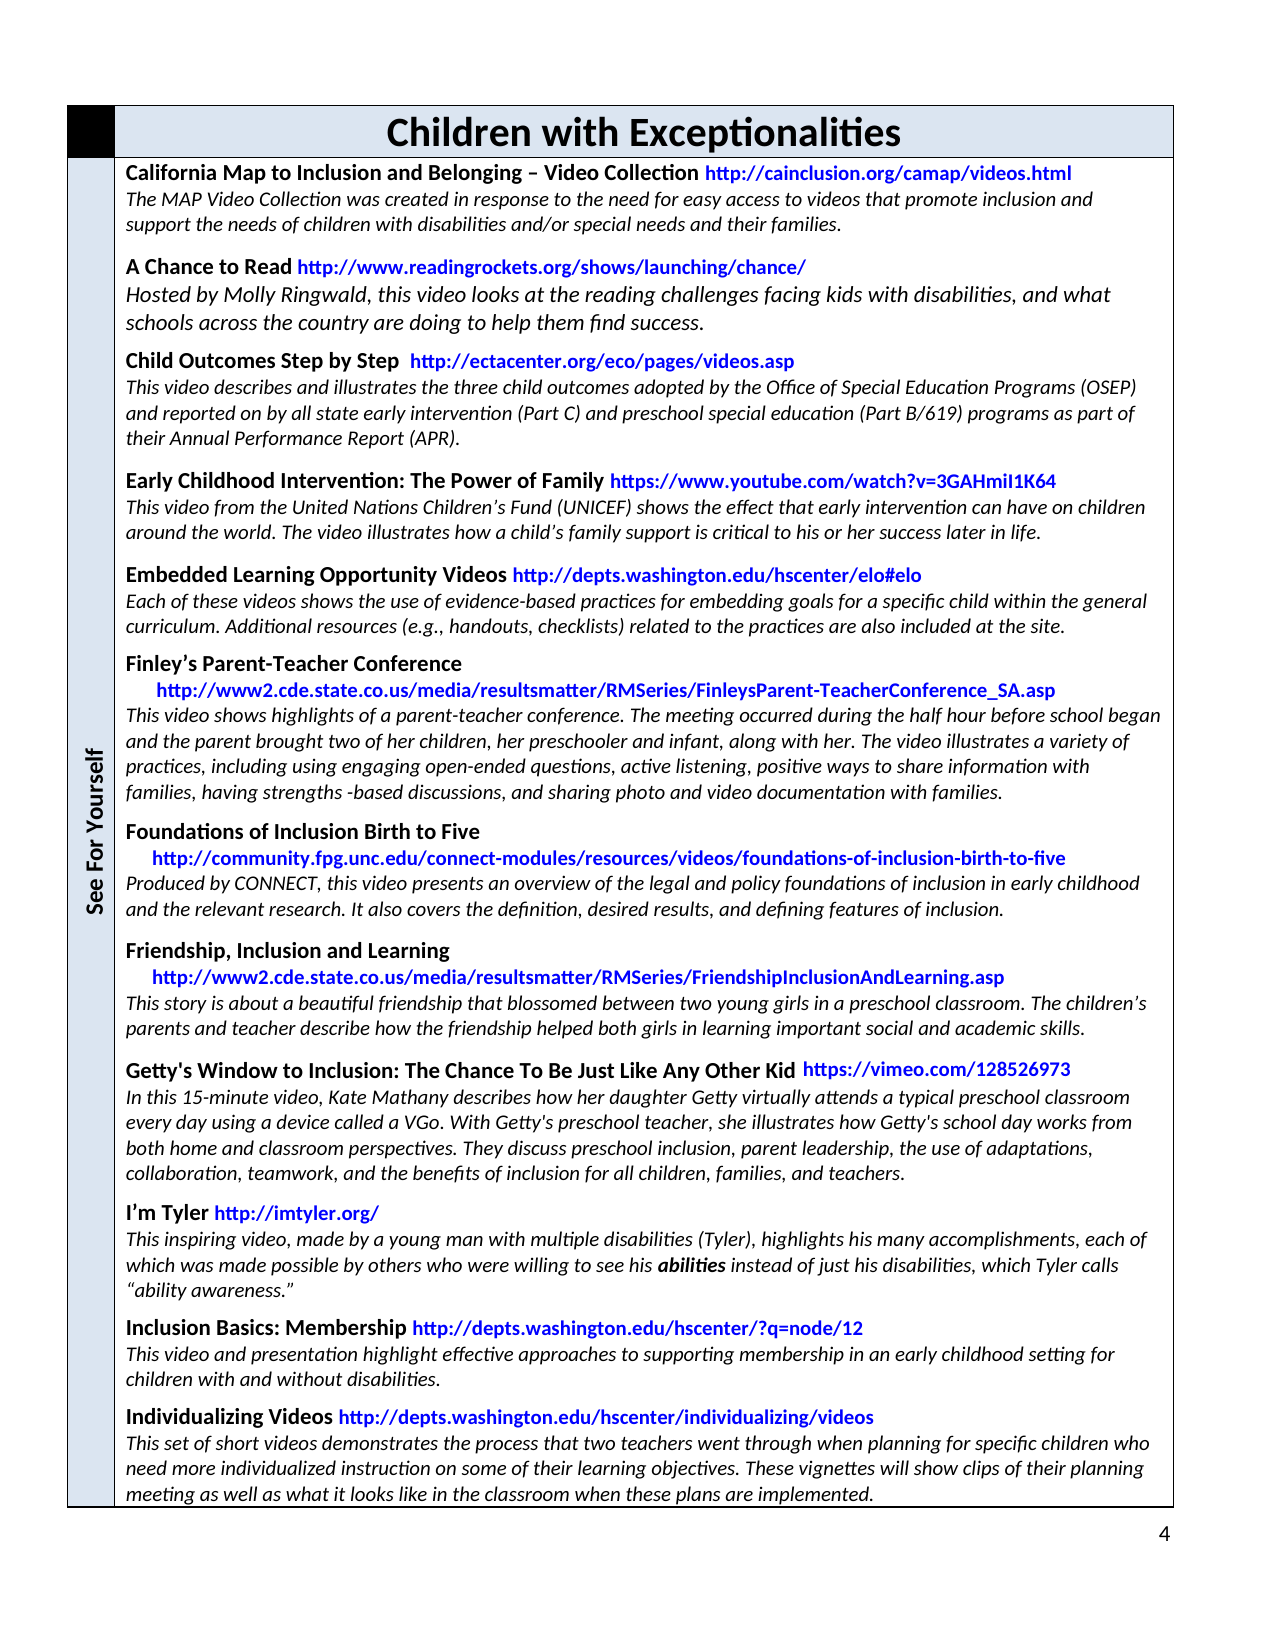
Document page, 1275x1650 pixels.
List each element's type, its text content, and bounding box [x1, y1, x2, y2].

table_cell See For Yourself [68, 158, 114, 1506]
table_cell California Map to Inclusion and Belonging – Video Collection http://cainclusion.org/camap/videos.html The MAP Video Collection was created in response to the need for easy access to videos that promote inclusion and support the needs of children with disabilities and/or special needs and their families. A Chance to Read http://www.readingrockets.org/shows/launching/chance/ Hosted by Molly Ringwald, this video looks at the reading challenges facing kids with disabilities, and what schools across the country are doing to help them find success. Child Outcomes Step by Step http://ectacenter.org/eco/pages/videos.asp This video describes and illustrates the three child outcomes adopted by the Office of Special Education Programs (OSEP) and reported on by all state early intervention (Part C) and preschool special education (Part B/619) programs as part of their Annual Performance Report (APR). Early Childhood Intervention: The Power of Family https://www.youtube.com/watch?v=3GAHmiI1K64 This video from the United Nations Children’s Fund (UNICEF) shows the effect that early intervention can have on children around the world. The video illustrates how a child’s family support is critical to his or her success later in life. Embedded Learning Opportunity Videos http://depts.washington.edu/hscenter/elo#elo Each of these videos shows the use of evidence-based practices for embedding goals for a specific child within the general curriculum. Additional resources (e.g., handouts, checklists) related to the practices are also included at the site. Finley’s Parent-Teacher Conference http://www2.cde.state.co.us/media/resultsmatter/RMSeries/FinleysParent-TeacherConference_SA.asp This video shows highlights of a parent-teacher conference. The meeting occurred during the half hour before school began and the parent brought two of her children, her preschooler and infant, along with her. The video illustrates a variety of practices, including using engaging open-ended questions, active listening, positive ways to share information with families, having strengths -based discussions, and sharing photo and video documentation with families. Foundations of Inclusion Birth to Five http://community.fpg.unc.edu/connect-modules/resources/videos/foundations-of-inclusion-birth-to-five Produced by CONNECT, this video presents an overview of the legal and policy foundations of inclusion in early childhood and the relevant research. It also covers the definition, desired results, and defining features of inclusion. Friendship, Inclusion and Learning http://www2.cde.state.co.us/media/resultsmatter/RMSeries/FriendshipInclusionAndLearning.asp This story is about a beautiful friendship that blossomed between two young girls in a preschool classroom. The children’s parents and teacher describe how the friendship helped both girls in learning important social and academic skills. Getty's Window to Inclusion: The Chance To Be Just Like Any Other Kid https://vimeo.com/128526973 In this 15-minute video, Kate Mathany describes how her daughter Getty virtually attends a typical preschool classroom every day using a device called a VGo. With Getty's preschool teacher, she illustrates how Getty's school day works from both home and classroom perspectives. They discuss preschool inclusion, parent leadership, the use of adaptations, collaboration, teamwork, and the benefits of inclusion for all children, families, and teachers. I’m Tyler http://imtyler.org/ This inspiring video, made by a young man with multiple disabilities (Tyler), highlights his many accomplishments, each of which was made possible by others who were willing to see his abilities instead of just his disabilities, which Tyler calls “ability awareness.” Inclusion Basics: Membership http://depts.washington.edu/hscenter/?q=node/12 This video and presentation highlight effective approaches to supporting membership in an early childhood setting for children with and without disabilities. Individualizing Videos http://depts.washington.edu/hscenter/individualizing/videos This set of short videos demonstrates the process that two teachers went through when planning for specific children who need more individualized instruction on some of their learning objectives. These vignettes will show clips of their planning meeting as well as what it looks like in the classroom when these plans are implemented. [115, 158, 1173, 1506]
table_cell [68, 106, 114, 126]
table_cell [68, 127, 114, 157]
table_cell Children with Exceptionalities [115, 106, 1173, 157]
